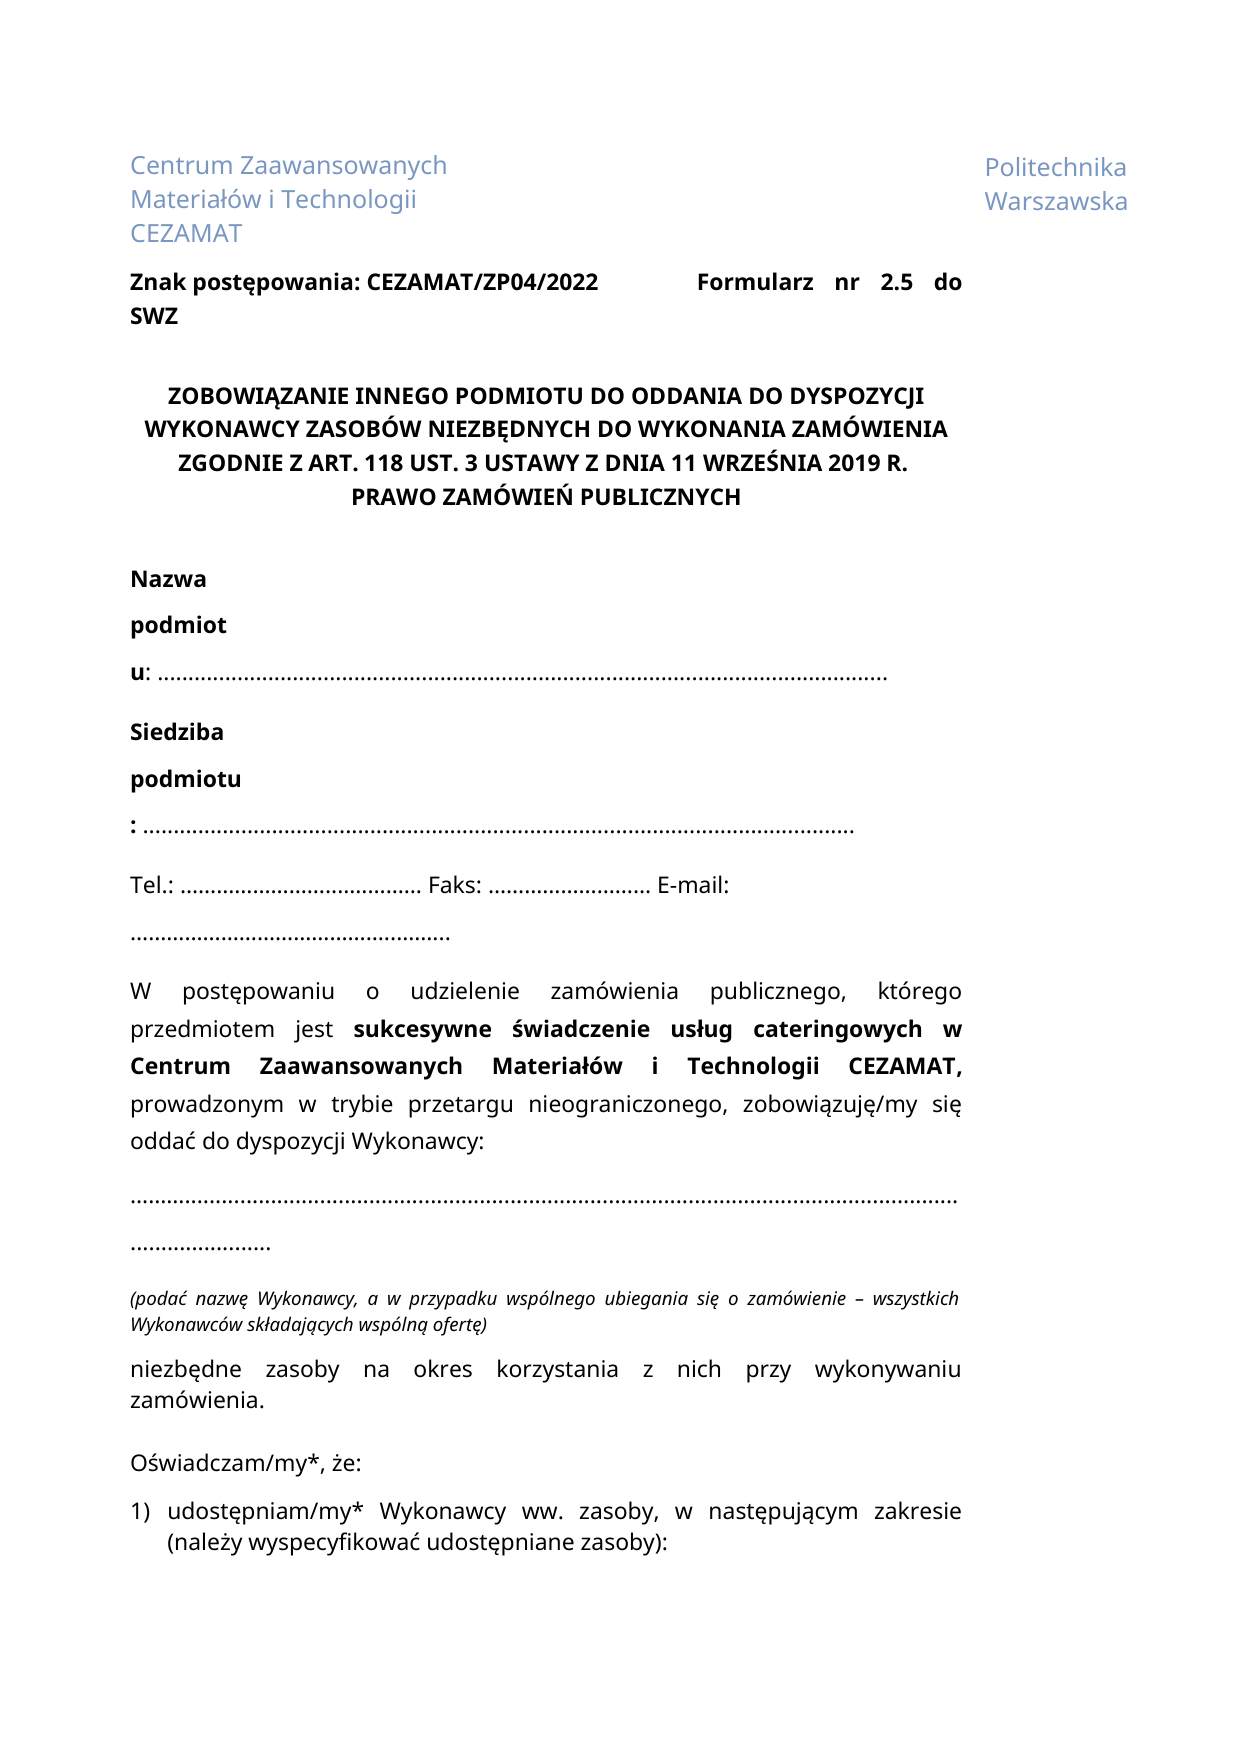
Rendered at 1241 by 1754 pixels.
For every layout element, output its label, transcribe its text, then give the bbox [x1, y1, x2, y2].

text Nazwa podmiotu: ....................................................................................................................... [130, 562, 963, 687]
text Siedziba podmiotu: .................................................................................................................... [130, 716, 963, 841]
text ………..................................................................................................................................................... [130, 1179, 963, 1257]
text Tel.: ……………………..…..……… Faks: ……………………… E-mail: ……………………………………...…….. [130, 869, 963, 947]
list udostępniam/my* Wykonawcy ww. zasoby, w następującym zakresie (należy wyspecyfikować udostępniane zasoby): [130, 1495, 963, 1557]
text ZOBOWIĄZANIE INNEGO PODMIOTU DO ODDANIA DO DYSPOZYCJI WYKONAWCY ZASOBÓW NIEZBĘDNYCH DO WYKONANIA ZAMÓWIENIA [130, 379, 963, 444]
text W postępowaniu o udzielenie zamówienia publicznego, którego przedmiotem jest sukcesywne świadczenie usług cateringowych w Centrum Zaawansowanych Materiałów i Technologii CEZAMAT, prowadzonym w trybie przetargu nieograniczonego, zobowiązuję/my się oddać do dyspozycji Wykonawcy: [130, 975, 963, 1156]
text Znak postępowania: CEZAMAT/ZP04/2022 Formularz nr 2.5 do SWZ [130, 266, 963, 331]
text Oświadczam/my*, że: [130, 1447, 963, 1478]
text (podać nazwę Wykonawcy, a w przypadku wspólnego ubiegania się o zamówienie – wszystkich Wykonawców składających wspólną ofertę) [130, 1285, 963, 1336]
text ZGODNIE Z ART. 118 UST. 3 USTAWY Z DNIA 11 WRZEŚNIA 2019 R. PRAWO ZAMÓWIEŃ PUBLICZNYCH [130, 447, 963, 512]
text niezbędne zasoby na okres korzystania z nich przy wykonywaniu zamówienia. [130, 1353, 963, 1416]
